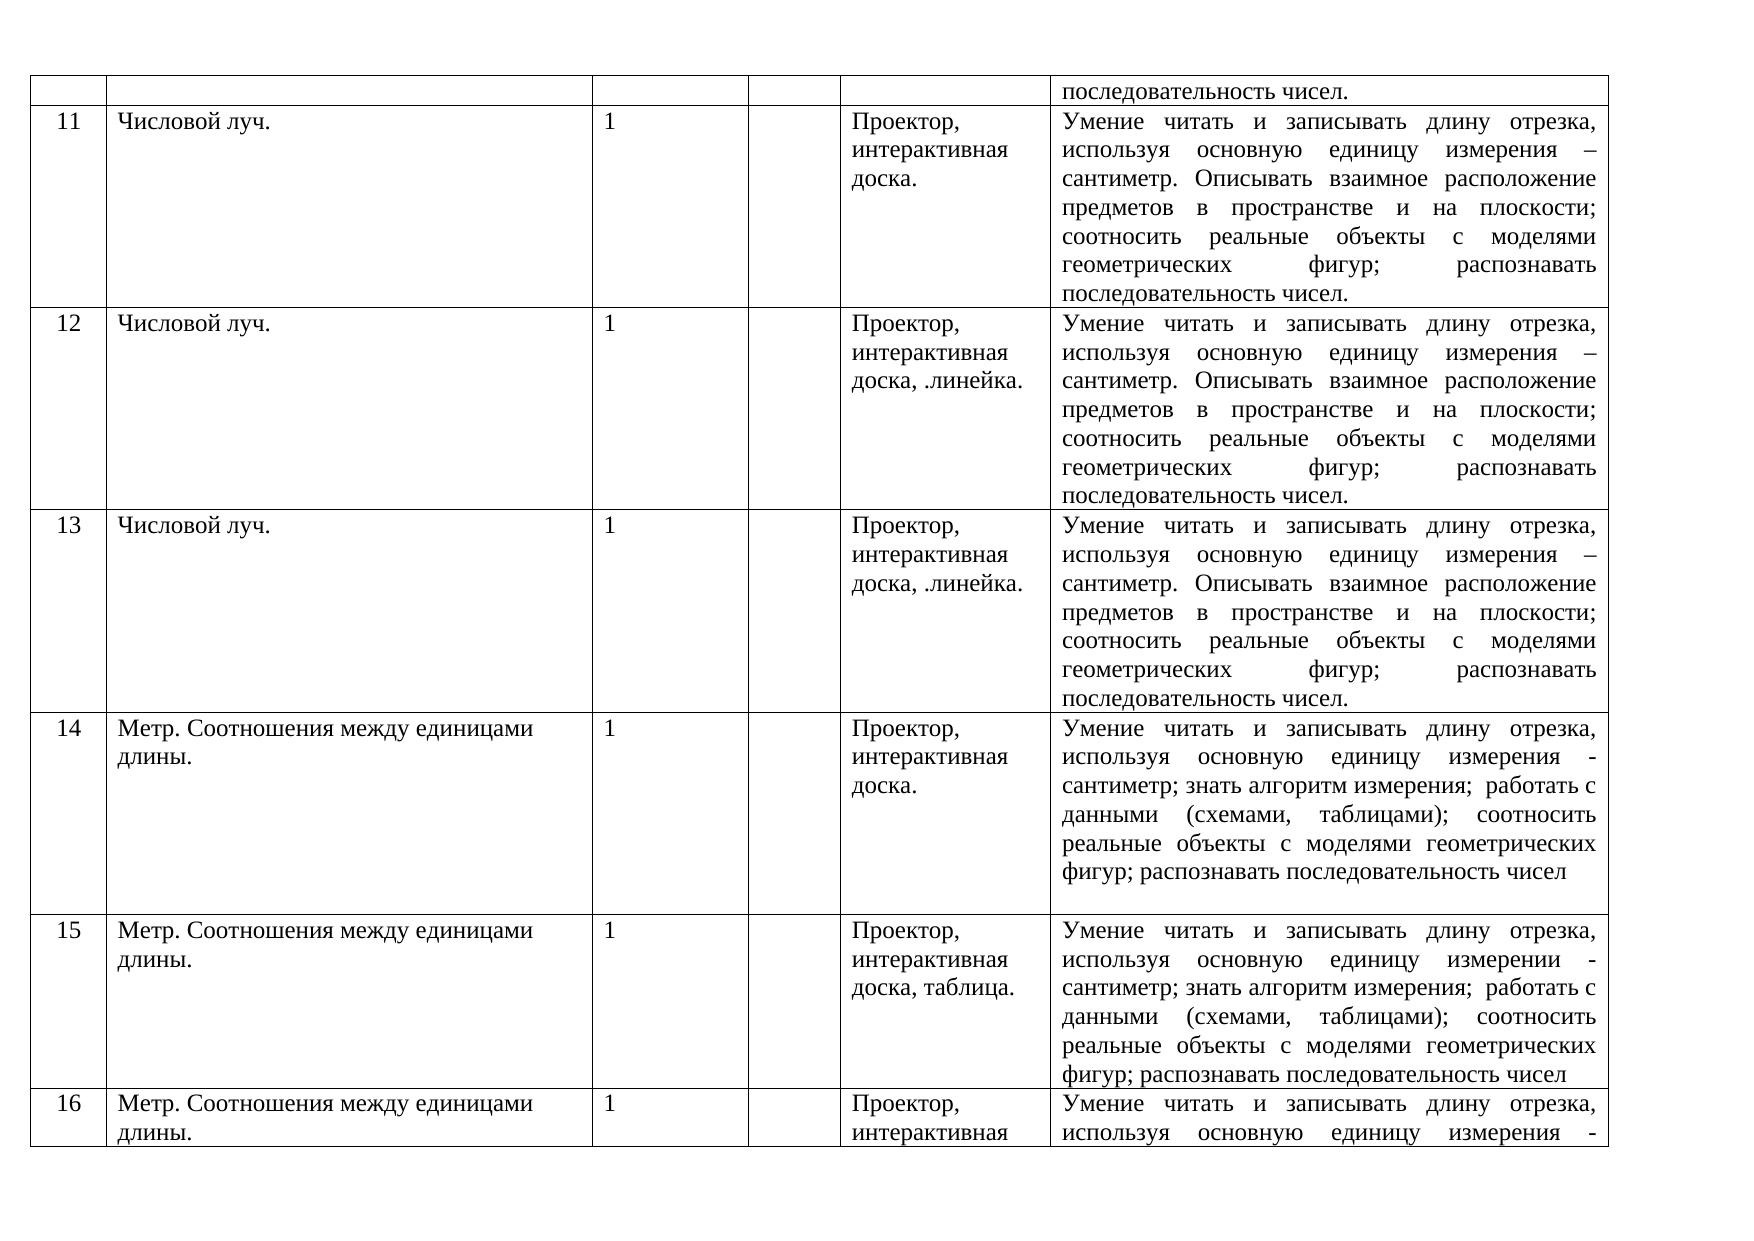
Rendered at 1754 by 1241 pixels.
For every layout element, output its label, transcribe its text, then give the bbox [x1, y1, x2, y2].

table_cell [749, 308, 840, 509]
table_cell [749, 713, 840, 914]
table_cell Умение читать и записывать длину отрезка, используя основную единицу измерения – сантиметр. Описывать взаимное расположение предметов в пространстве и на плоскости; соотносить реальные объекты с моделями геометрических фигур; распознавать последовательность чисел. [1051, 106, 1608, 307]
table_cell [107, 76, 592, 105]
table_cell [749, 510, 840, 712]
table_cell 1 [593, 106, 748, 307]
table_cell 12 [31, 308, 106, 509]
table_cell Умение читать и записывать длину отрезка, используя основную единицу измерении -сантиметр; знать алгоритм измерения; работать с данными (схемами, таблицами); соотносить реальные объекты с моделями геометрических фигур; распознавать последовательность чисел [1051, 915, 1608, 1087]
table_cell 1 [593, 1089, 748, 1146]
table_cell Проектор, интерактивная доска. [841, 106, 1050, 307]
table_cell 1 [593, 915, 748, 1087]
table_cell 1 [593, 713, 748, 914]
table_cell [749, 106, 840, 307]
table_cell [841, 1089, 1050, 1146]
table_cell 13 [31, 510, 106, 712]
table_cell Умение читать и записывать длину отрезка, используя основную единицу измерения -сантиметр; знать алгоритм измерения; работать с данными (схемами, таблицами); соотносить реальные объекты с моделями геометрических фигур; распознавать последовательность чисел [1051, 713, 1608, 914]
table_cell [749, 1089, 840, 1146]
table_cell Метр. Соотношения между единицами длины. [107, 713, 592, 914]
table_cell 16 [31, 1089, 106, 1146]
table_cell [107, 1089, 592, 1146]
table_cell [1051, 1089, 1608, 1146]
table_cell 14 [31, 713, 106, 914]
table_cell 1 [593, 510, 748, 712]
table_cell Проектор, интерактивная доска. [841, 713, 1050, 914]
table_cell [1051, 76, 1608, 105]
table_cell Числовой луч. [107, 308, 592, 509]
table_cell Проектор, интерактивная доска, .линейка. [841, 510, 1050, 712]
table_cell Числовой луч. [107, 106, 592, 307]
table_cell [841, 76, 1050, 105]
table_cell Метр. Соотношения между единицами длины. [107, 915, 592, 1087]
table_cell Умение читать и записывать длину отрезка, используя основную единицу измерения – сантиметр. Описывать взаимное расположение предметов в пространстве и на плоскости; соотносить реальные объекты с моделями геометрических фигур; распознавать последовательность чисел. [1051, 510, 1608, 712]
table_cell Умение читать и записывать длину отрезка, используя основную единицу измерения – сантиметр. Описывать взаимное расположение предметов в пространстве и на плоскости; соотносить реальные объекты с моделями геометрических фигур; распознавать последовательность чисел. [1051, 308, 1608, 509]
table_cell 11 [31, 106, 106, 307]
table_cell Числовой луч. [107, 510, 592, 712]
table_cell Проектор, интерактивная доска, .линейка. [841, 308, 1050, 509]
table_cell 15 [31, 915, 106, 1087]
table_cell 1 [593, 308, 748, 509]
table_cell Проектор, интерактивная доска, таблица. [841, 915, 1050, 1087]
table_cell 10 [31, 76, 106, 105]
table_cell [749, 76, 840, 105]
table_cell 1 [593, 76, 748, 105]
table_cell [749, 915, 840, 1087]
